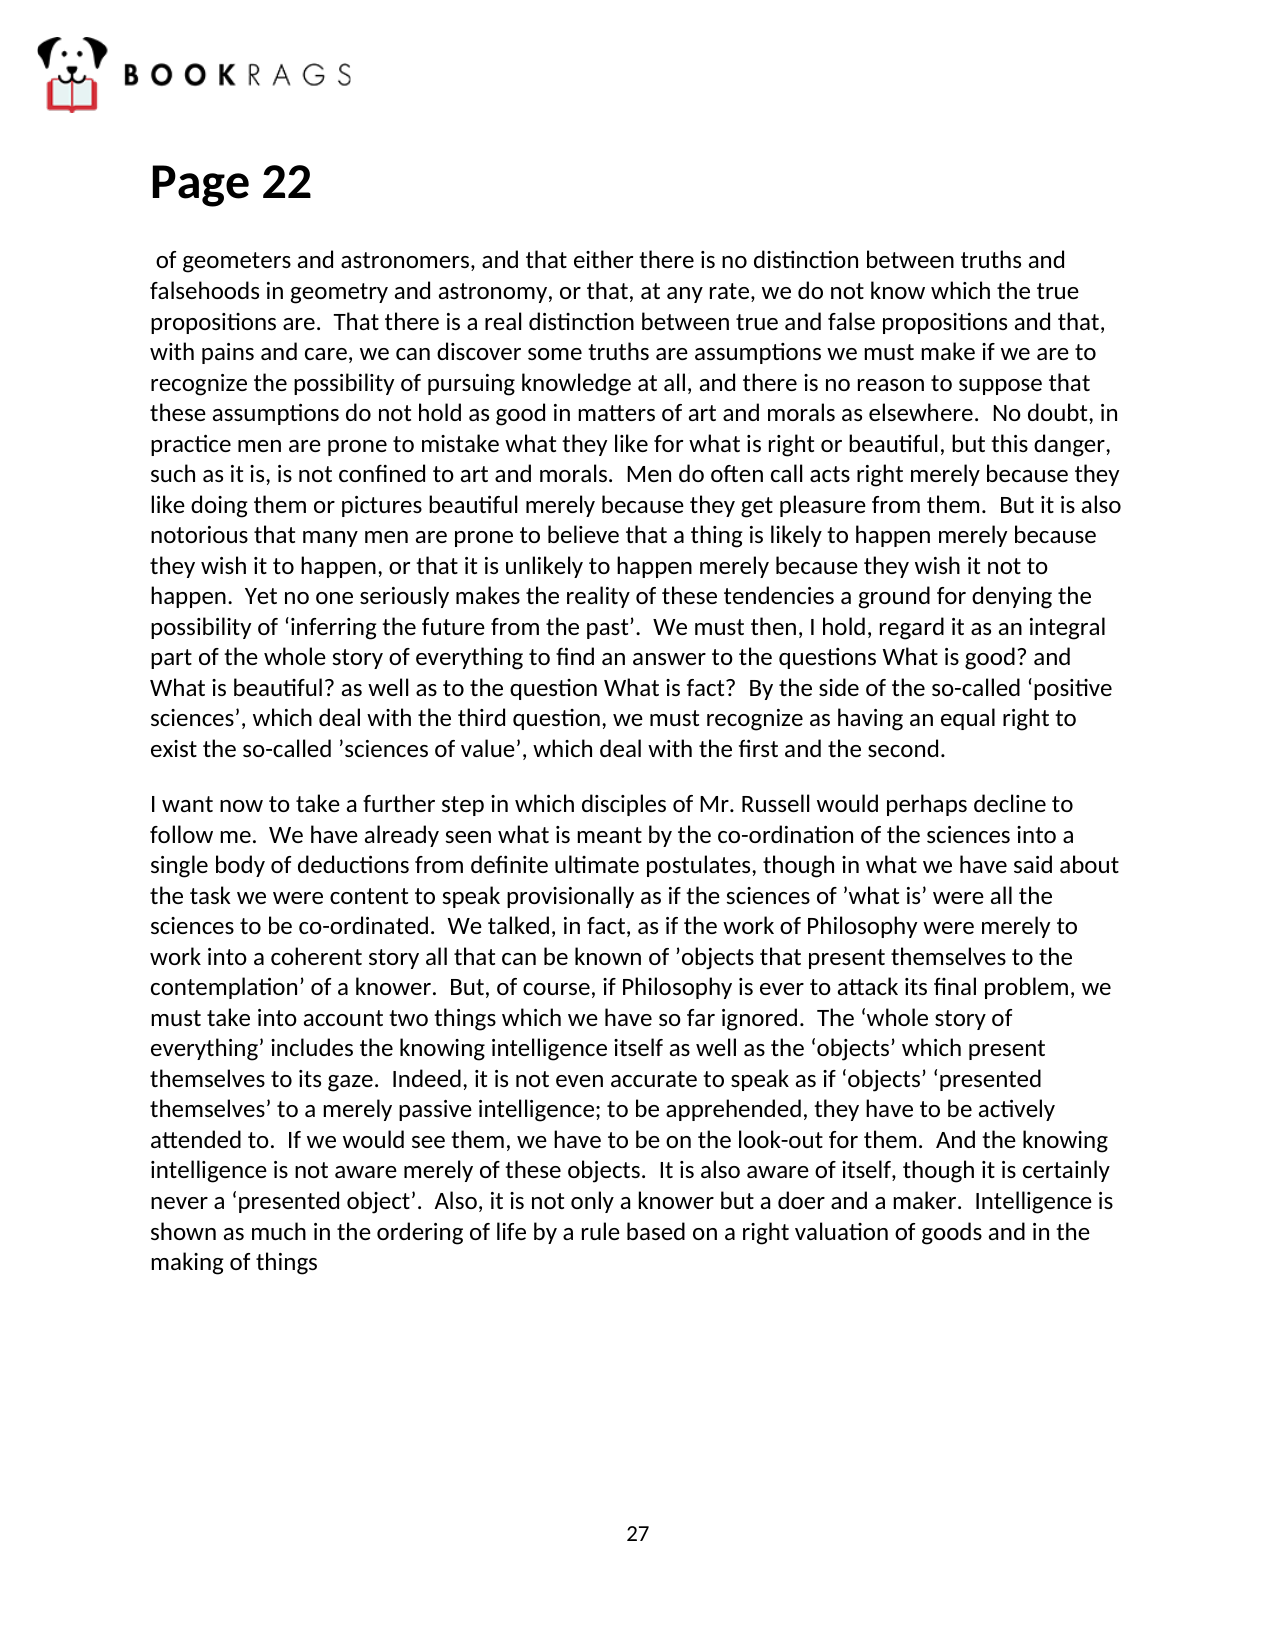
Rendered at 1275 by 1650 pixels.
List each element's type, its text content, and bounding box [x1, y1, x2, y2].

text of geometers and astronomers, and that either there is no distinction between truths and falsehoods in geometry and astronomy, or that, at any rate, we do not know which the true propositions are. That there is a real distinction between true and false propositions and that, with pains and care, we can discover some truths are assumptions we must make if we are to recognize the possibility of pursuing knowledge at all, and there is no reason to suppose that these assumptions do not hold as good in matters of art and morals as elsewhere. No doubt, in practice men are prone to mistake what they like for what is right or beautiful, but this danger, such as it is, is not confined to art and morals. Men do often call acts right merely because they like doing them or pictures beautiful merely because they get pleasure from them. But it is also notorious that many men are prone to believe that a thing is likely to happen merely because they wish it to happen, or that it is unlikely to happen merely because they wish it not to happen. Yet no one seriously makes the reality of these tendencies a ground for denying the possibility of ‘inferring the future from the past’. We must then, I hold, regard it as an integral part of the whole story of everything to find an answer to the questions What is good? and What is beautiful? as well as to the question What is fact? By the side of the so-called ‘positive sciences’, which deal with the third question, we must recognize as having an equal right to exist the so-called ’sciences of value’, which deal with the first and the second. [150, 244, 1125, 763]
picture [37, 37, 351, 113]
text I want now to take a further step in which disciples of Mr. Russell would perhaps decline to follow me. We have already seen what is meant by the co-ordination of the sciences into a single body of deductions from definite ultimate postulates, though in what we have said about the task we were content to speak provisionally as if the sciences of ’what is’ were all the sciences to be co-ordinated. We talked, in fact, as if the work of Philosophy were merely to work into a coherent story all that can be known of ’objects that present themselves to the contemplation’ of a knower. But, of course, if Philosophy is ever to attack its final problem, we must take into account two things which we have so far ignored. The ‘whole story of everything’ includes the knowing intelligence itself as well as the ‘objects’ which present themselves to its gaze. Indeed, it is not even accurate to speak as if ‘objects’ ‘presented themselves’ to a merely passive intelligence; to be apprehended, they have to be actively attended to. If we would see them, we have to be on the look-out for them. And the knowing intelligence is not aware merely of these objects. It is also aware of itself, though it is certainly never a ‘presented object’. Also, it is not only a knower but a doer and a maker. Intelligence is shown as much in the ordering of life by a rule based on a right valuation of goods and in the making of things [150, 788, 1125, 1277]
text Page 22 [150, 150, 1125, 211]
